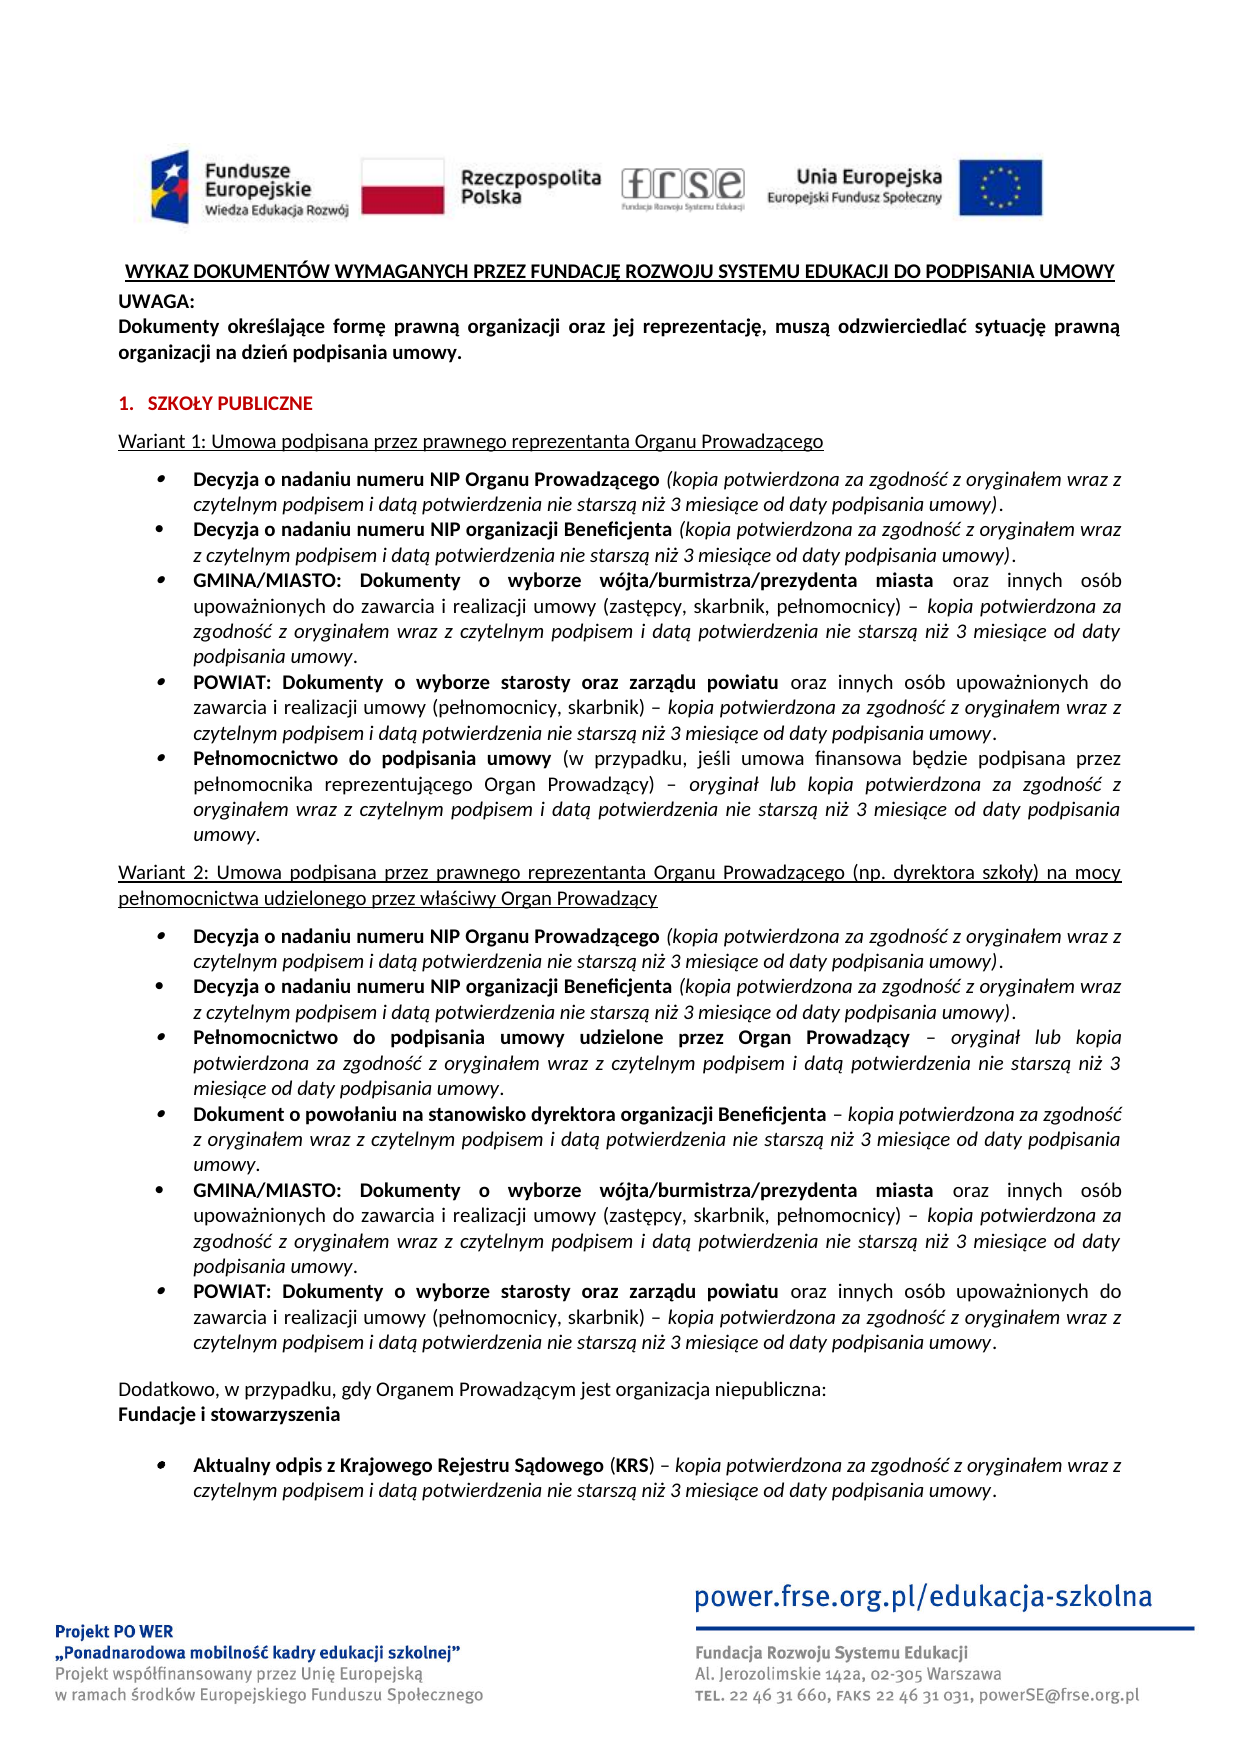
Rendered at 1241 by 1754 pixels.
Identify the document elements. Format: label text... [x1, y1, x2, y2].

text Dodatkowo, w przypadku, gdy Organem Prowadzącym jest organizacja niepubliczna: [118, 1376, 1122, 1401]
list SZKOŁY PUBLICZNE [118, 390, 1122, 415]
list POWIAT: Dokumenty o wyborze starosty oraz zarządu powiatu oraz innych osób upoważnionych do zawarcia i realizacji umowy (pełnomocnicy, skarbnik) – kopia potwierdzona za zgodność z oryginałem wraz z czytelnym podpisem i datą potwierdzenia nie starszą niż 3 miesiące od daty podpisania umowy. [156, 669, 1122, 745]
list GMINA/MIASTO: Dokumenty o wyborze wójta/burmistrza/prezydenta miasta oraz innych osób upoważnionych do zawarcia i realizacji umowy (zastępcy, skarbnik, pełnomocnicy) – kopia potwierdzona za zgodność z oryginałem wraz z czytelnym podpisem i datą potwierdzenia nie starszą niż 3 miesiące od daty podpisania umowy. [156, 1177, 1122, 1279]
list GMINA/MIASTO: Dokumenty o wyborze wójta/burmistrza/prezydenta miasta oraz innych osób upoważnionych do zawarcia i realizacji umowy (zastępcy, skarbnik, pełnomocnicy) – kopia potwierdzona za zgodność z oryginałem wraz z czytelnym podpisem i datą potwierdzenia nie starszą niż 3 miesiące od daty podpisania umowy. [156, 567, 1122, 669]
text WYKAZ DOKUMENTÓW WYMAGANYCH PRZEZ FUNDACJĘ ROZWOJU SYSTEMU EDUKACJI DO PODPISANIA UMOWY [118, 259, 1122, 284]
list Decyzja o nadaniu numeru NIP Organu Prowadzącego (kopia potwierdzona za zgodność z oryginałem wraz z czytelnym podpisem i datą potwierdzenia nie starszą niż 3 miesiące od daty podpisania umowy). [156, 466, 1122, 517]
list POWIAT: Dokumenty o wyborze starosty oraz zarządu powiatu oraz innych osób upoważnionych do zawarcia i realizacji umowy (pełnomocnicy, skarbnik) – kopia potwierdzona za zgodność z oryginałem wraz z czytelnym podpisem i datą potwierdzenia nie starszą niż 3 miesiące od daty podpisania umowy. [156, 1279, 1122, 1355]
list Pełnomocnictwo do podpisania umowy (w przypadku, jeśli umowa finansowa będzie podpisana przez pełnomocnika reprezentującego Organ Prowadzący) – oryginał lub kopia potwierdzona za zgodność z oryginałem wraz z czytelnym podpisem i datą potwierdzenia nie starszą niż 3 miesiące od daty podpisania umowy. [156, 745, 1122, 847]
text Wariant 1: Umowa podpisana przez prawnego reprezentanta Organu Prowadzącego [118, 428, 1122, 453]
text Wariant 2: Umowa podpisana przez prawnego reprezentanta Organu Prowadzącego (np. dyrektora szkoły) na mocy pełnomocnictwa udzielonego przez właściwy Organ Prowadzący [118, 859, 1122, 881]
list Dokumenty określające formę prawną organizacji oraz jej reprezentację, muszą odzwierciedlać sytuację prawną organizacji na dzień podpisania umowy. [118, 314, 1122, 364]
list Decyzja o nadaniu numeru NIP Organu Prowadzącego (kopia potwierdzona za zgodność z oryginałem wraz z czytelnym podpisem i datą potwierdzenia nie starszą niż 3 miesiące od daty podpisania umowy). [156, 923, 1122, 974]
list Aktualny odpis z Krajowego Rejestru Sądowego (KRS) – kopia potwierdzona za zgodność z oryginałem wraz z czytelnym podpisem i datą potwierdzenia nie starszą niż 3 miesiące od daty podpisania umowy. [156, 1452, 1122, 1503]
list Decyzja o nadaniu numeru NIP organizacji Beneficjenta (kopia potwierdzona za zgodność z oryginałem wraz z czytelnym podpisem i datą potwierdzenia nie starszą niż 3 miesiące od daty podpisania umowy). [156, 517, 1122, 567]
list Dokument o powołaniu na stanowisko dyrektora organizacji Beneficjenta – kopia potwierdzona za zgodność z oryginałem wraz z czytelnym podpisem i datą potwierdzenia nie starszą niż 3 miesiące od daty podpisania umowy. [156, 1101, 1122, 1177]
picture [118, 143, 1062, 234]
picture [0, 1540, 1241, 1754]
list UWAGA: [118, 288, 1122, 314]
text Wariant 2: Umowa podpisana przez prawnego reprezentanta Organu Prowadzącego (np. dyrektora szkoły) na mocy pełnomocnictwa udzielonego przez właściwy Organ Prowadzący [118, 883, 1122, 910]
list Decyzja o nadaniu numeru NIP organizacji Beneficjenta (kopia potwierdzona za zgodność z oryginałem wraz z czytelnym podpisem i datą potwierdzenia nie starszą niż 3 miesiące od daty podpisania umowy). [156, 974, 1122, 1024]
list Pełnomocnictwo do podpisania umowy udzielone przez Organ Prowadzący – oryginał lub kopia potwierdzona za zgodność z oryginałem wraz z czytelnym podpisem i datą potwierdzenia nie starszą niż 3 miesiące od daty podpisania umowy. [156, 1024, 1122, 1101]
text Fundacje i stowarzyszenia [118, 1401, 1122, 1427]
